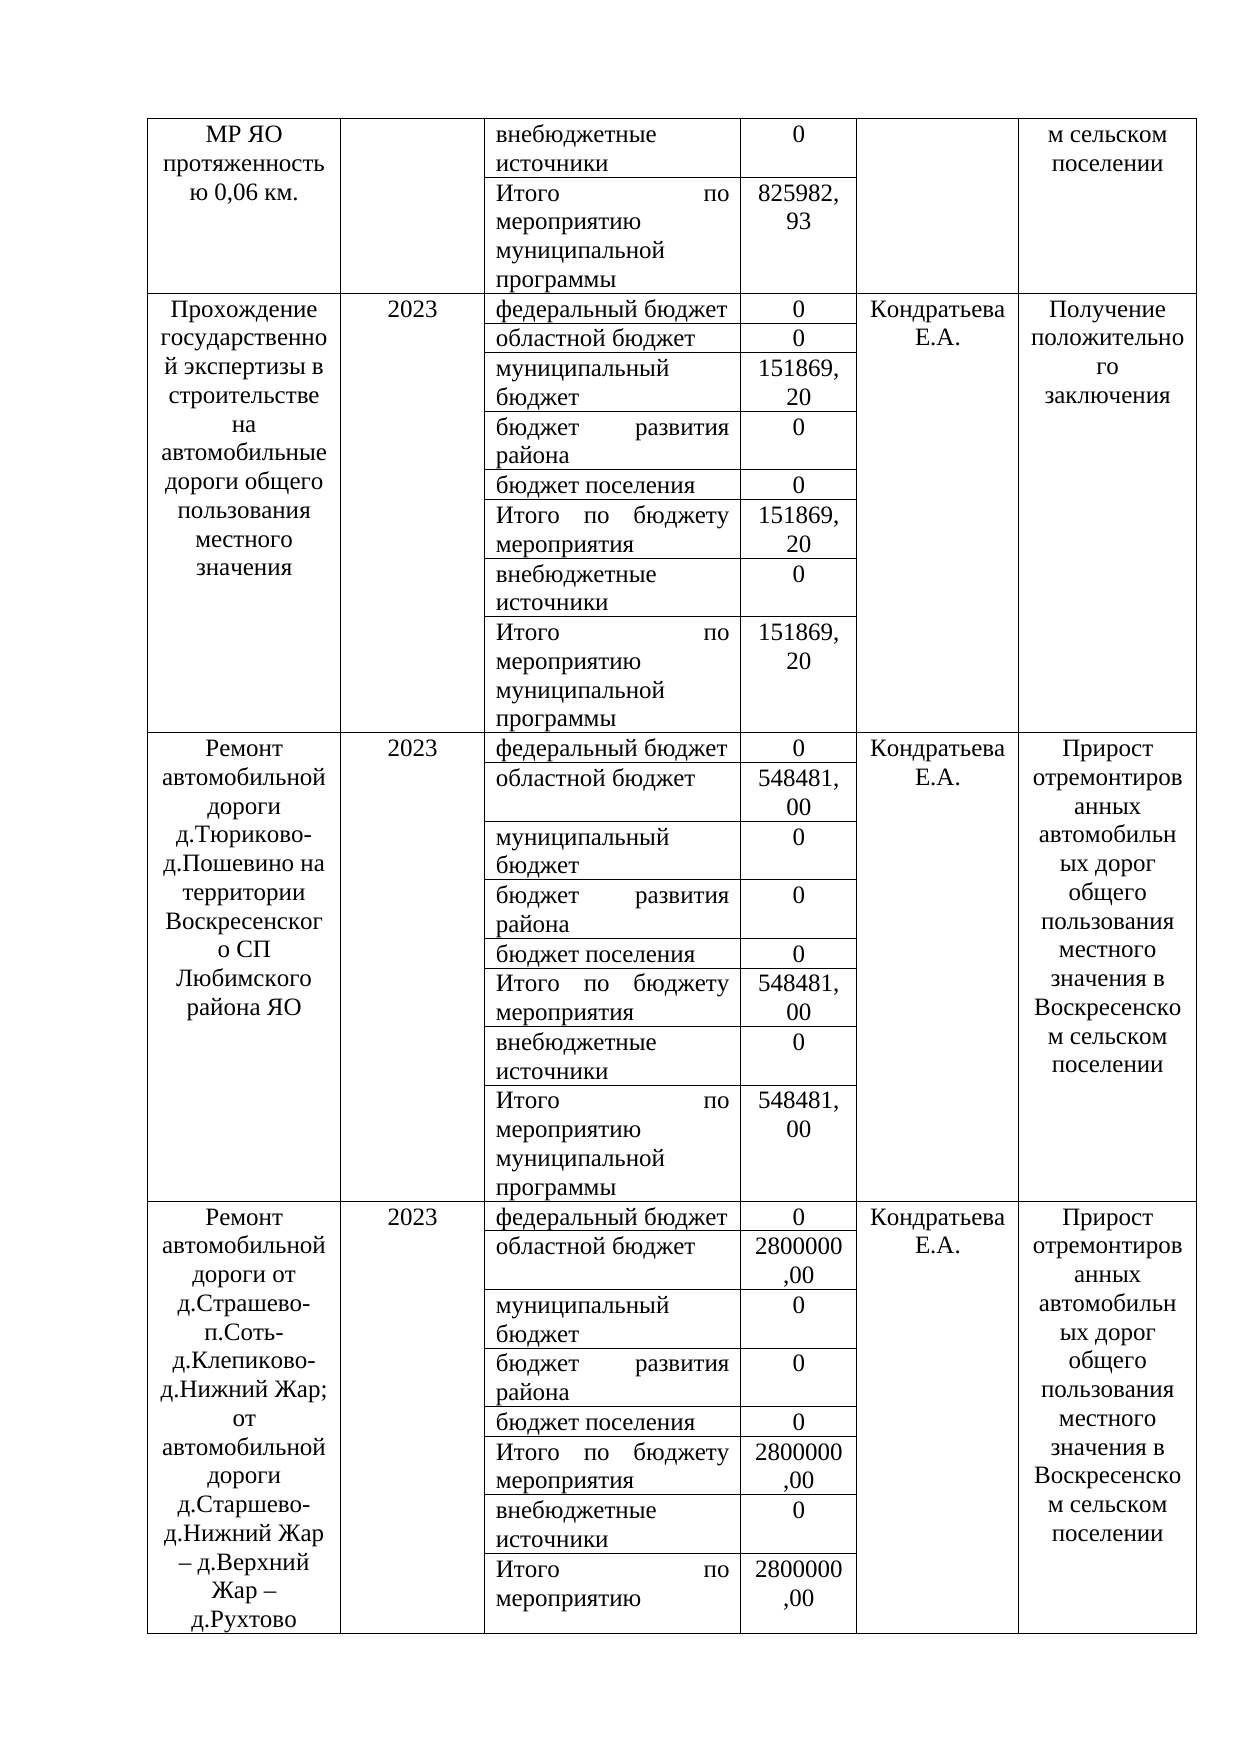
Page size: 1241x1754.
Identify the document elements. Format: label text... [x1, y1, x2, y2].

table_cell 0 [741, 324, 856, 352]
table_cell Итого по мероприятию муниципальной программы [485, 178, 740, 293]
table_cell 151869,20 [741, 353, 856, 411]
table_cell Итого по бюджету мероприятия [485, 500, 740, 558]
table_cell 151869,20 [741, 617, 856, 732]
table_cell 548481,00 [741, 969, 856, 1026]
table_cell областной бюджет [485, 324, 740, 352]
table_cell Ремонт автомобильной дороги от д.Страшево-п.Соть-д.Клепиково-д.Нижний Жар; от автомобильной дороги д.Старшево-д.Нижний Жар – д.Верхний Жар –д.Рухтово протяженностью 2 км. на территории Воскресенского СП Любимского района ЯО [148, 1202, 340, 1633]
table_cell Итого по мероприятию муниципальной программы [485, 617, 740, 732]
table_cell 0 [741, 412, 856, 469]
table_cell Кондратьева Е.А. [857, 733, 1018, 1201]
table_cell 2023 [341, 294, 484, 732]
table_cell 548481,00 [741, 1086, 856, 1201]
table_cell 0 [741, 119, 856, 177]
table_cell внебюджетные источники [485, 119, 740, 177]
table_cell 0 [741, 822, 856, 879]
table_cell 2800000,00 [741, 1231, 856, 1289]
table_cell 2023 [341, 733, 484, 1201]
table_cell федеральный бюджет [485, 294, 740, 322]
table_cell Итого по бюджету мероприятия [485, 969, 740, 1026]
table_cell 0 [741, 1495, 856, 1553]
table_cell муниципальный бюджет [485, 1290, 740, 1347]
table_cell внебюджетные источники [485, 559, 740, 616]
table_cell Прирост отремонтированных автомобильных дорог общего пользования местного значения в Воскресенском сельском поселении [1019, 1202, 1196, 1633]
table_cell Прирост отремонтированных автомобильных дорог общего пользования местного значения в Воскресенском сельском поселении [1019, 733, 1196, 1201]
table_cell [485, 1554, 740, 1633]
table_cell 0 [741, 1202, 856, 1230]
table_cell областной бюджет [485, 763, 740, 821]
table_cell 2023 [341, 1202, 484, 1633]
table_cell федеральный бюджет [485, 1202, 740, 1230]
table_cell 0 [741, 470, 856, 499]
table_cell 2800000,00 [741, 1554, 856, 1633]
table_cell бюджет развития района [485, 412, 740, 469]
table_cell 151869,20 [741, 500, 856, 558]
table_cell 0 [741, 1290, 856, 1347]
table_cell федеральный бюджет [485, 733, 740, 762]
table_cell внебюджетные источники [485, 1495, 740, 1553]
table_cell 0 [741, 1407, 856, 1436]
table_cell бюджет развития района [485, 1349, 740, 1406]
table_cell муниципальный бюджет [485, 353, 740, 411]
table_cell 825982,93 [741, 178, 856, 293]
table_cell Ремонт автомобильной дороги д.Тюриково-д.Пошевино на территории Воскресенского СП Любимского района ЯО [148, 733, 340, 1201]
table_cell муниципальный бюджет [485, 822, 740, 879]
table_cell Получение положительного заключения [1019, 294, 1196, 732]
table_cell 0 [741, 1349, 856, 1406]
table_cell Кондратьева Е.А. [857, 294, 1018, 732]
table_cell 0 [741, 294, 856, 322]
table_cell областной бюджет [485, 1231, 740, 1289]
table_cell Кондратьева Е.А. [857, 1202, 1018, 1633]
table_cell 0 [741, 559, 856, 616]
table_cell 548481,00 [741, 763, 856, 821]
table_cell бюджет поселения [485, 1407, 740, 1436]
table_cell Прохождение государственной экспертизы в строительстве на автомобильные дороги общего пользования местного значения [148, 294, 340, 732]
table_cell внебюджетные источники [485, 1027, 740, 1084]
table_cell 0 [741, 939, 856, 967]
table_cell 0 [741, 1027, 856, 1084]
table_cell бюджет поселения [485, 470, 740, 499]
table_cell 0 [741, 733, 856, 762]
table_cell 2800000,00 [741, 1437, 856, 1494]
table_cell бюджет развития района [485, 880, 740, 938]
table_cell бюджет поселения [485, 939, 740, 967]
table_cell 0 [741, 880, 856, 938]
table_cell Итого по мероприятию муниципальной программы [485, 1086, 740, 1201]
table_cell Итого по бюджету мероприятия [485, 1437, 740, 1494]
